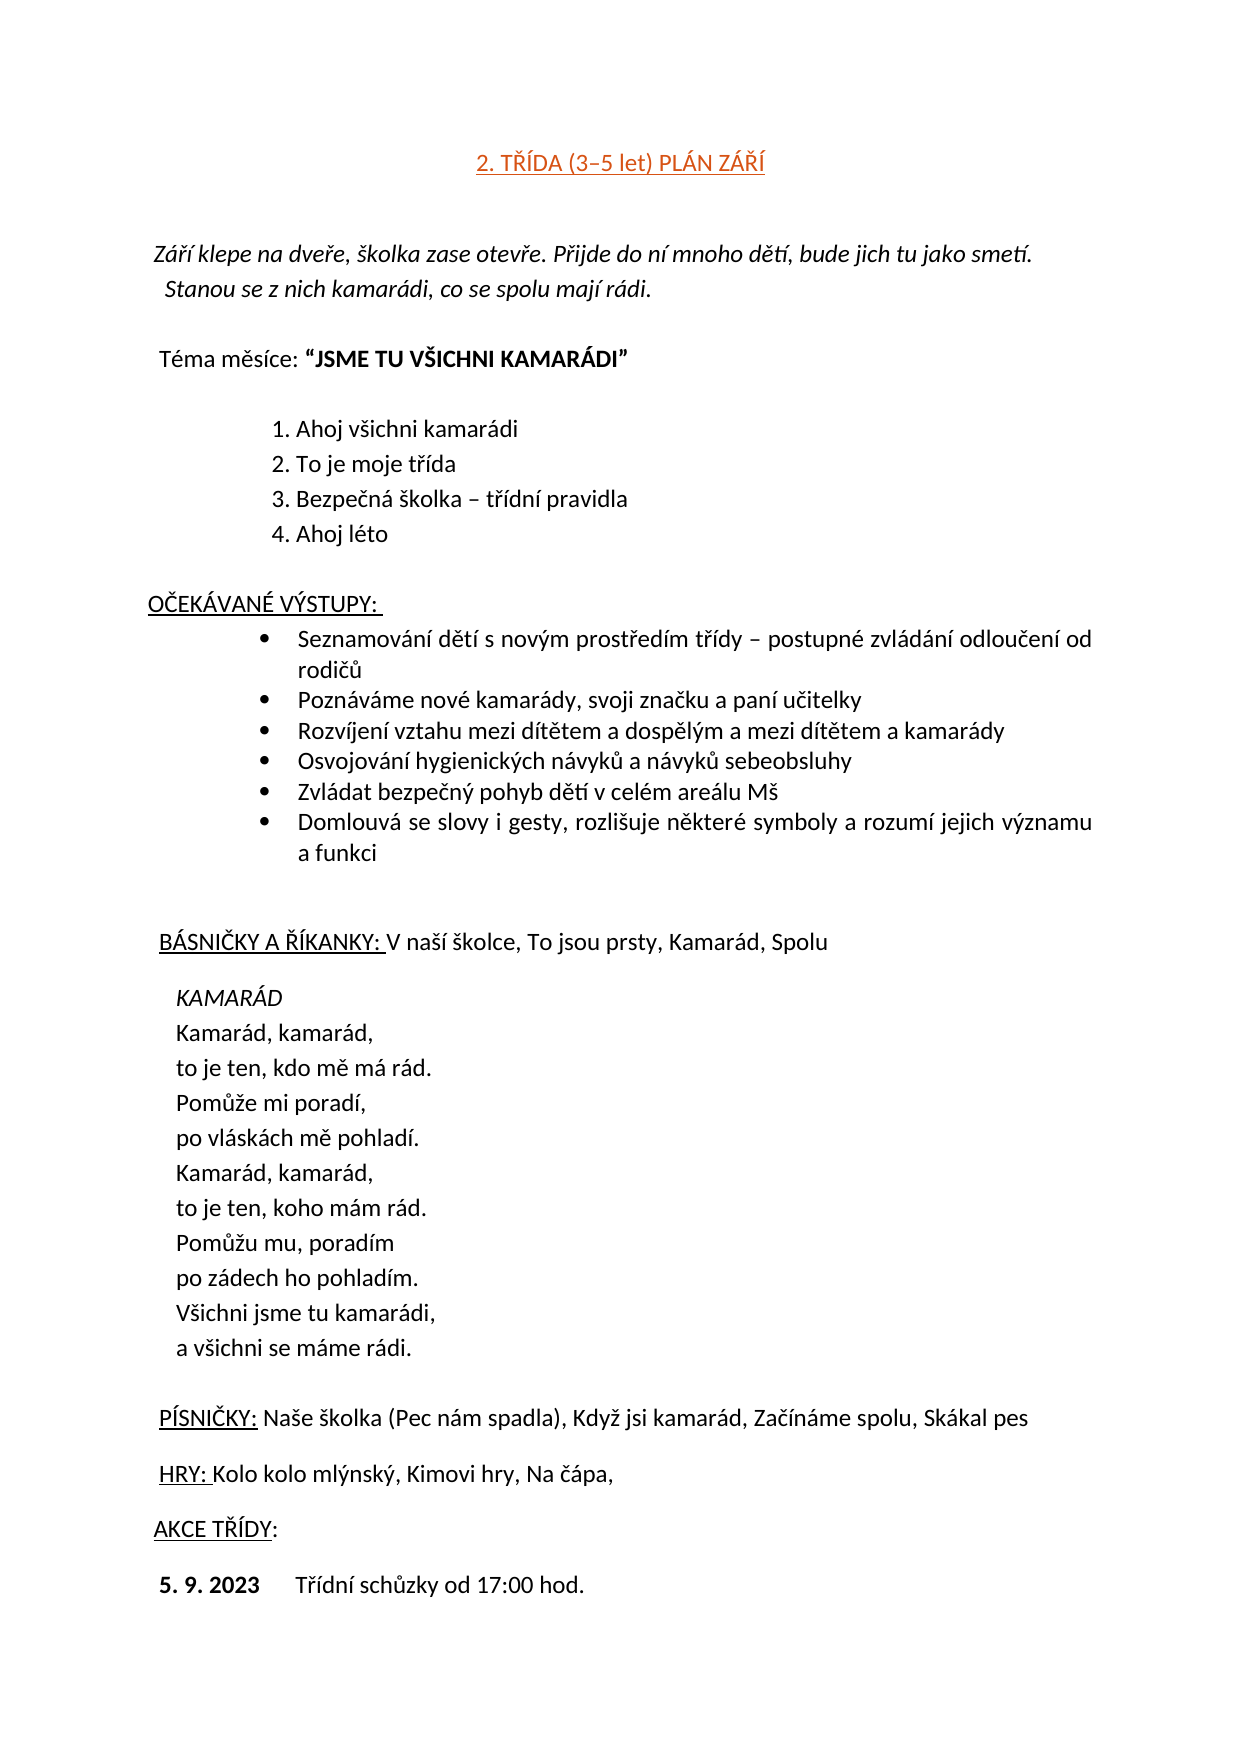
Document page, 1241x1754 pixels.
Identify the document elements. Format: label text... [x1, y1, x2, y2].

text 1. Ahoj všichni kamarádi [148, 413, 1093, 444]
text to je ten, kdo mě má rád. [148, 1052, 1093, 1082]
list Rozvíjení vztahu mezi dítětem a dospělým a mezi dítětem a kamarády [260, 715, 1093, 746]
text Téma měsíce: “JSME TU VŠICHNI KAMARÁDI” [148, 343, 1093, 374]
text 2. To je moje třída [148, 448, 1093, 479]
text HRY: Kolo kolo mlýnský, Kimovi hry, Na čápa, [148, 1458, 1093, 1488]
text BÁSNIČKY A ŘÍKANKY: V naší školce, To jsou prsty, Kamarád, Spolu [148, 926, 1093, 957]
list Poznáváme nové kamarády, svoji značku a paní učitelky [260, 684, 1093, 715]
list Osvojování hygienických návyků a návyků sebeobsluhy [260, 746, 1093, 776]
text a všichni se máme rádi. [148, 1332, 1093, 1362]
text 5. 9. 2023 Třídní schůzky od 17:00 hod. [148, 1569, 1093, 1600]
text Kamarád, kamarád, [148, 1157, 1093, 1187]
text OČEKÁVANÉ VÝSTUPY: [148, 588, 1093, 619]
text Září klepe na dveře, školka zase otevře. Přijde do ní mnoho dětí, bude jich tu jako smetí. [148, 238, 1093, 269]
text Pomůže mi poradí, [148, 1087, 1093, 1117]
text 4. Ahoj léto [148, 518, 1093, 549]
text po zádech ho pohladím. [148, 1262, 1093, 1292]
text to je ten, koho mám rád. [148, 1192, 1093, 1222]
list Seznamování dětí s novým prostředím třídy – postupné zvládání odloučení od rodičů [260, 623, 1093, 684]
text 3. Bezpečná školka – třídní pravidla [148, 483, 1093, 514]
text po vláskách mě pohladí. [148, 1122, 1093, 1152]
text 2. TŘÍDA (3–5 let) PLÁN ZÁŘÍ [148, 148, 1093, 178]
text PÍSNIČKY: Naše školka (Pec nám spadla), Když jsi kamarád, Začínáme spolu, Skákal pes [148, 1402, 1093, 1432]
text Všichni jsme tu kamarádi, [148, 1297, 1093, 1327]
text Kamarád, kamarád, [148, 1017, 1093, 1047]
text KAMARÁD [148, 982, 1093, 1012]
text Pomůžu mu, poradím [148, 1227, 1093, 1257]
text Stanou se z nich kamarádi, co se spolu mají rádi. [148, 273, 1093, 304]
list Zvládat bezpečný pohyb dětí v celém areálu Mš [260, 776, 1093, 807]
list Domlouvá se slovy i gesty, rozlišuje některé symboly a rozumí jejich významu a funkci [260, 807, 1093, 868]
text AKCE TŘÍDY: [148, 1514, 1093, 1544]
